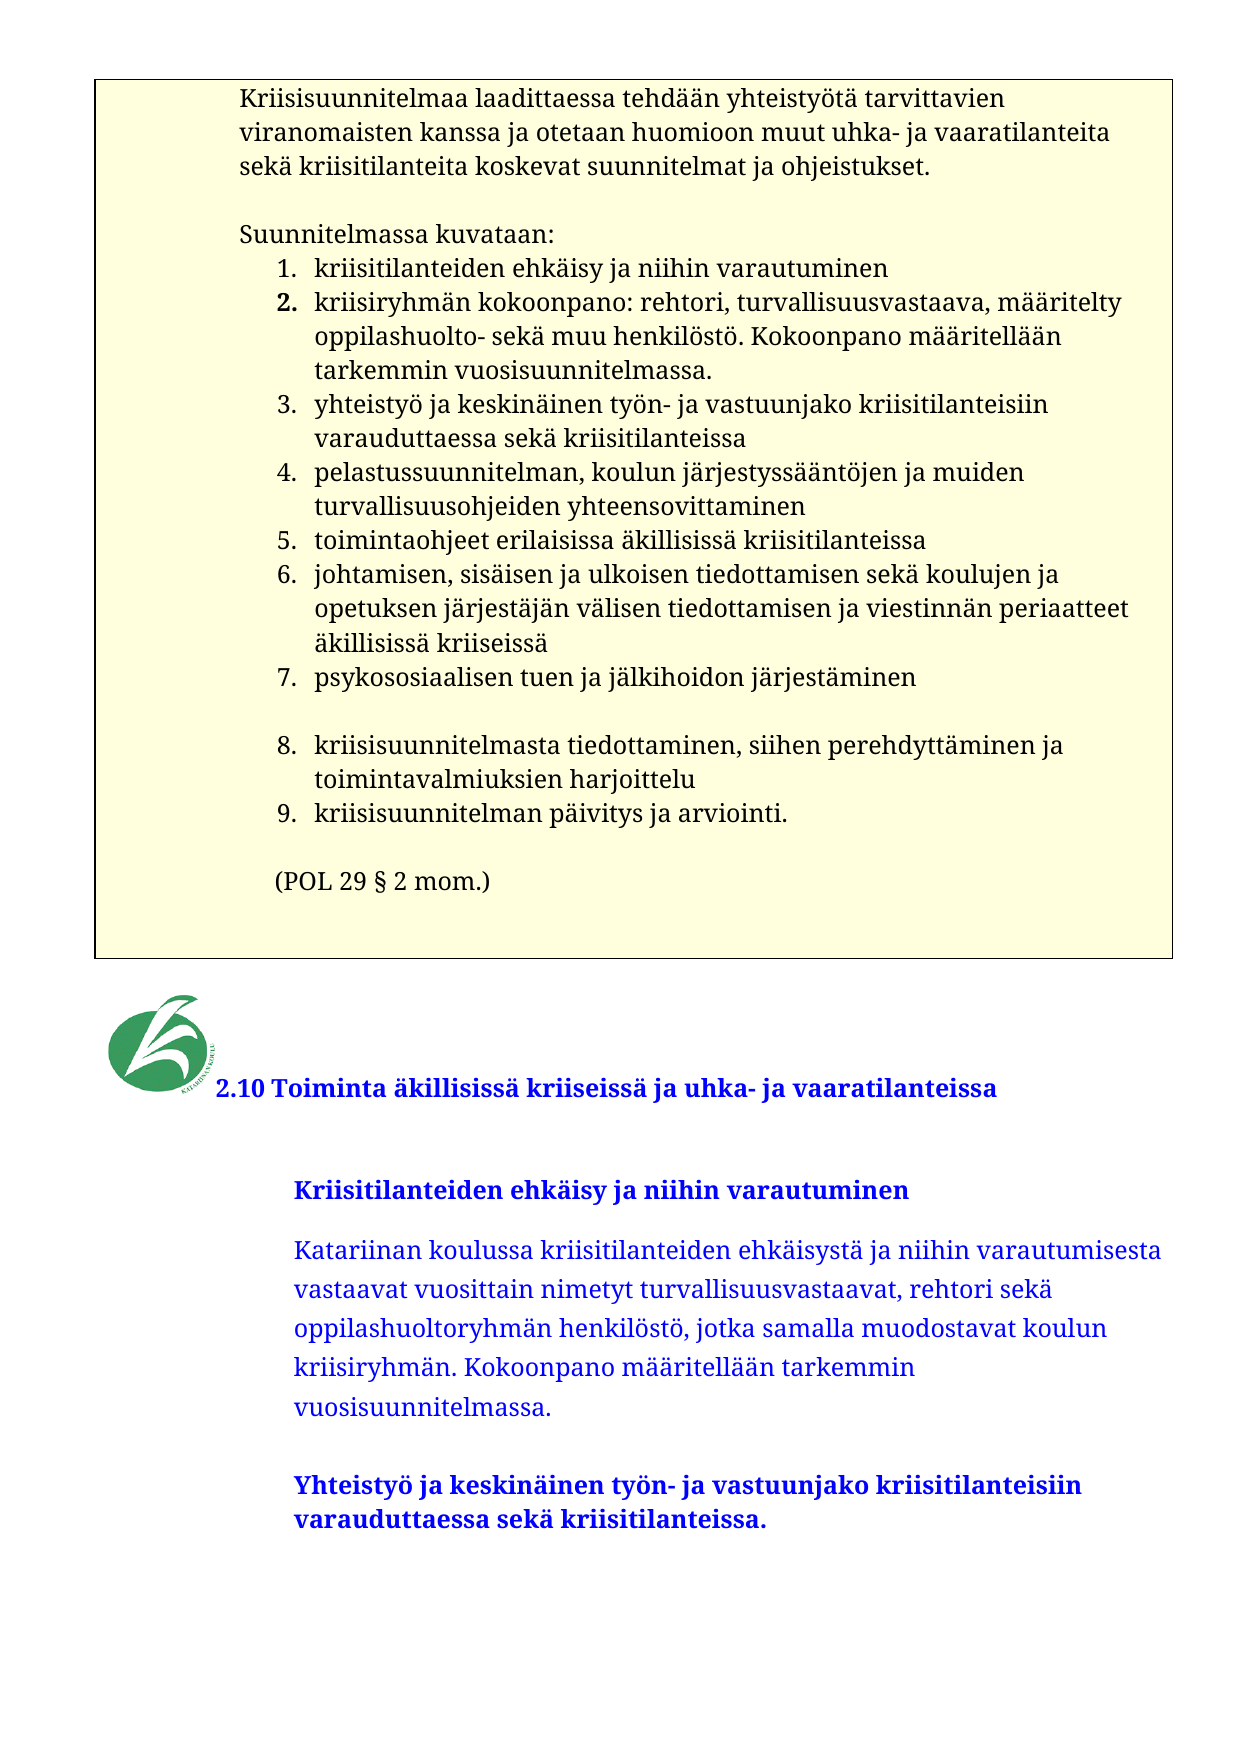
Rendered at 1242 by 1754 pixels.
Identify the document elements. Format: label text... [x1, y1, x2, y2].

text 2.10 Toiminta äkillisissä kriiseissä ja uhka- ja vaaratilanteissa [106, 993, 1164, 1104]
text Katariinan koulussa kriisitilanteiden ehkäisystä ja niihin varautumisesta vastaavat vuosittain nimetyt turvallisuusvastaavat, rehtori sekä oppilashuoltoryhmän henkilöstö, jotka samalla muodostavat koulun kriisiryhmän. Kokoonpano määritellään tarkemmin vuosisuunnitelmassa. [294, 1232, 1164, 1423]
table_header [96, 80, 1172, 958]
picture [106, 993, 216, 1097]
text Kriisitilanteiden ehkäisy ja niihin varautuminen [294, 1172, 1164, 1207]
list Yhteistyö ja keskinäinen työn- ja vastuunjako kriisitilanteisiin varauduttaessa sekä kriisitilanteissa. [294, 1467, 1164, 1536]
